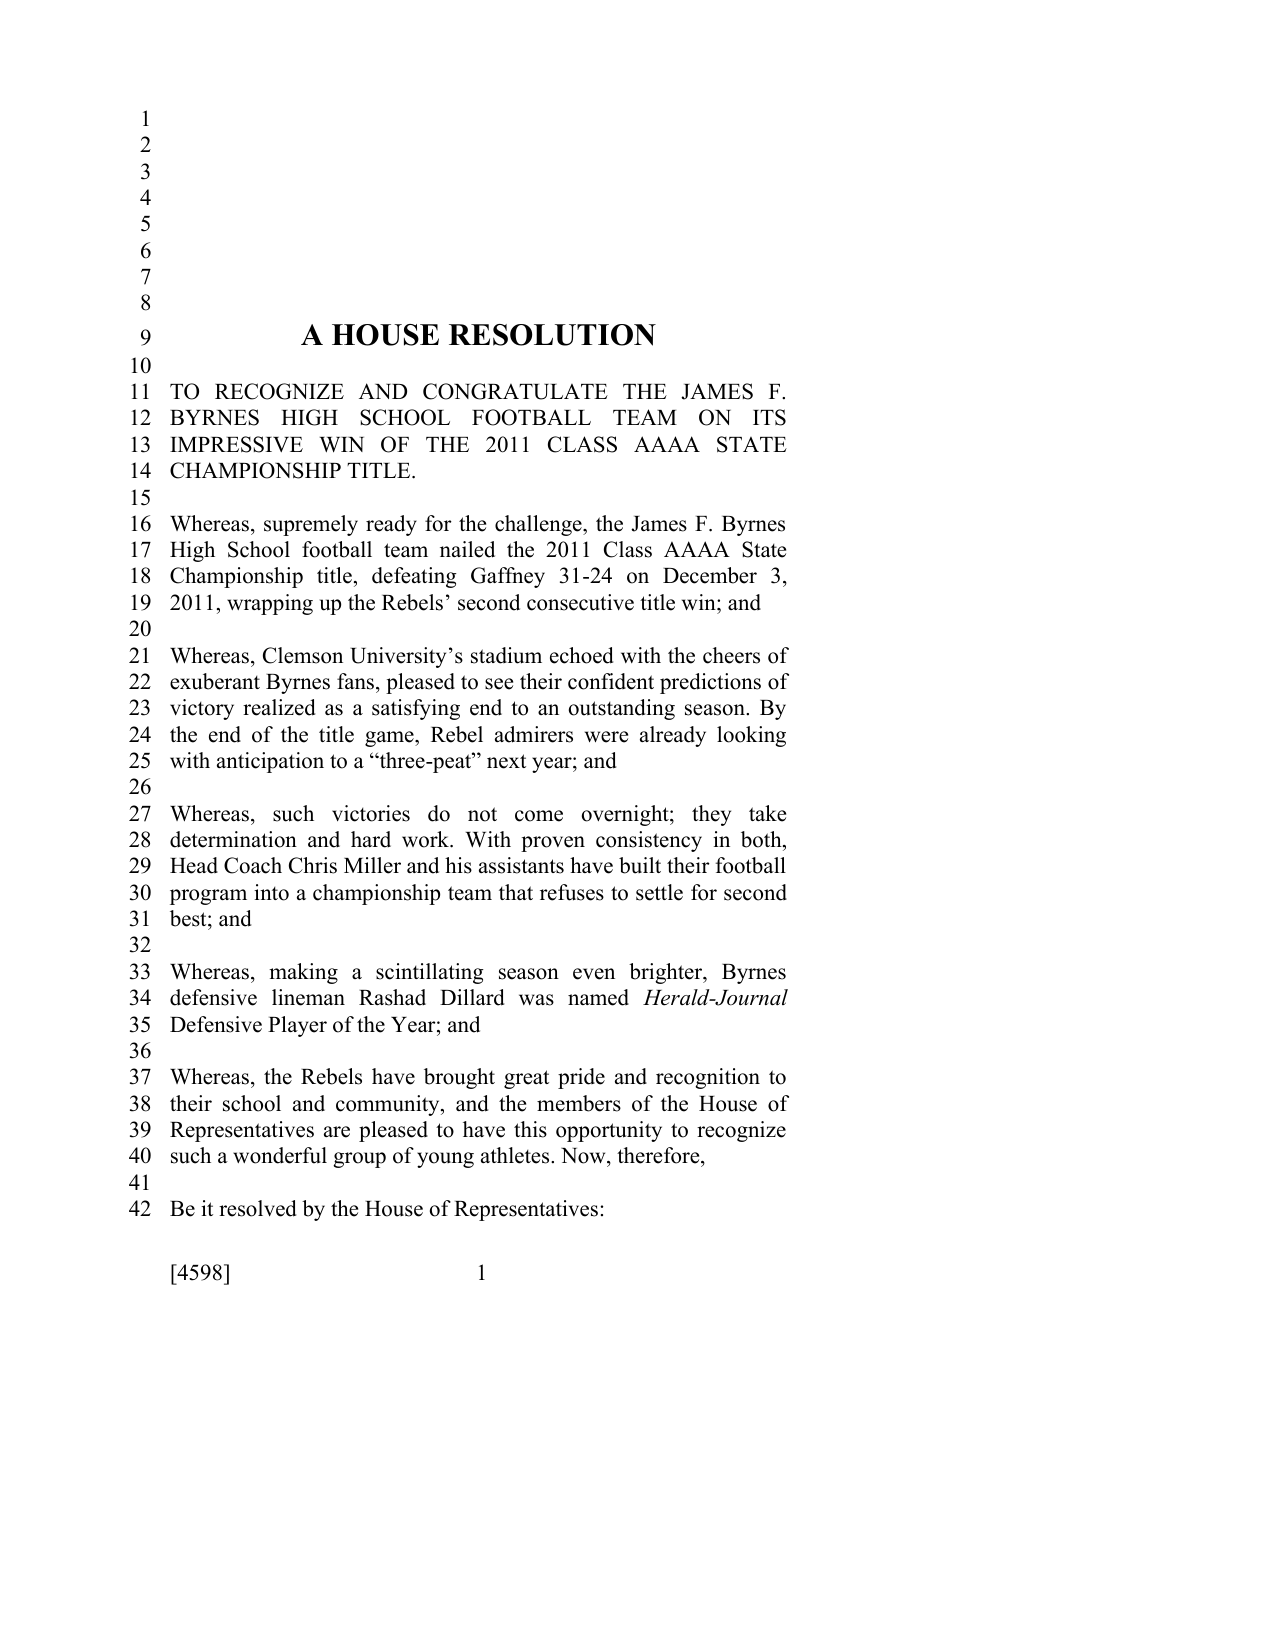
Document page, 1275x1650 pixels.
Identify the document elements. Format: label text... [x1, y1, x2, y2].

text Be it resolved by the House of Representatives: [169, 1195, 787, 1221]
text Whereas, the Rebels have brought great pride and recognition to their school and community, and the members of the House of Representatives are pleased to have this opportunity to recognize such a wonderful group of young athletes. Now, therefore, [169, 1063, 787, 1169]
text Whereas, making a scintillating season even brighter, Byrnes defensive lineman Rashad Dillard was named Herald-Journal Defensive Player of the Year; and [169, 958, 787, 1037]
text Whereas, such victories do not come overnight; they take determination and hard work. With proven consistency in both, Head Coach Chris Miller and his assistants have built their football program into a championship team that refuses to settle for second best; and [169, 800, 787, 932]
text TO RECOGNIZE AND CONGRATULATE THE JAMES F. BYRNES HIGH SCHOOL FOOTBALL TEAM ON ITS IMPRESSIVE WIN OF THE 2011 CLASS AAAA STATE CHAMPIONSHIP TITLE. [169, 378, 787, 483]
text A HOUSE RESOLUTION [169, 316, 787, 352]
text Whereas, Clemson University’s stadium echoed with the cheers of exuberant Byrnes fans, pleased to see their confident predictions of victory realized as a satisfying end to an outstanding season. By the end of the title game, Rebel admirers were already looking with anticipation to a “three-peat” next year; and [169, 642, 787, 773]
text Whereas, supremely ready for the challenge, the James F. Byrnes High School football team nailed the 2011 Class AAAA State Championship title, defeating Gaffney 31-24 on December 3, 2011, wrapping up the Rebels’ second consecutive title win; and [169, 510, 787, 615]
